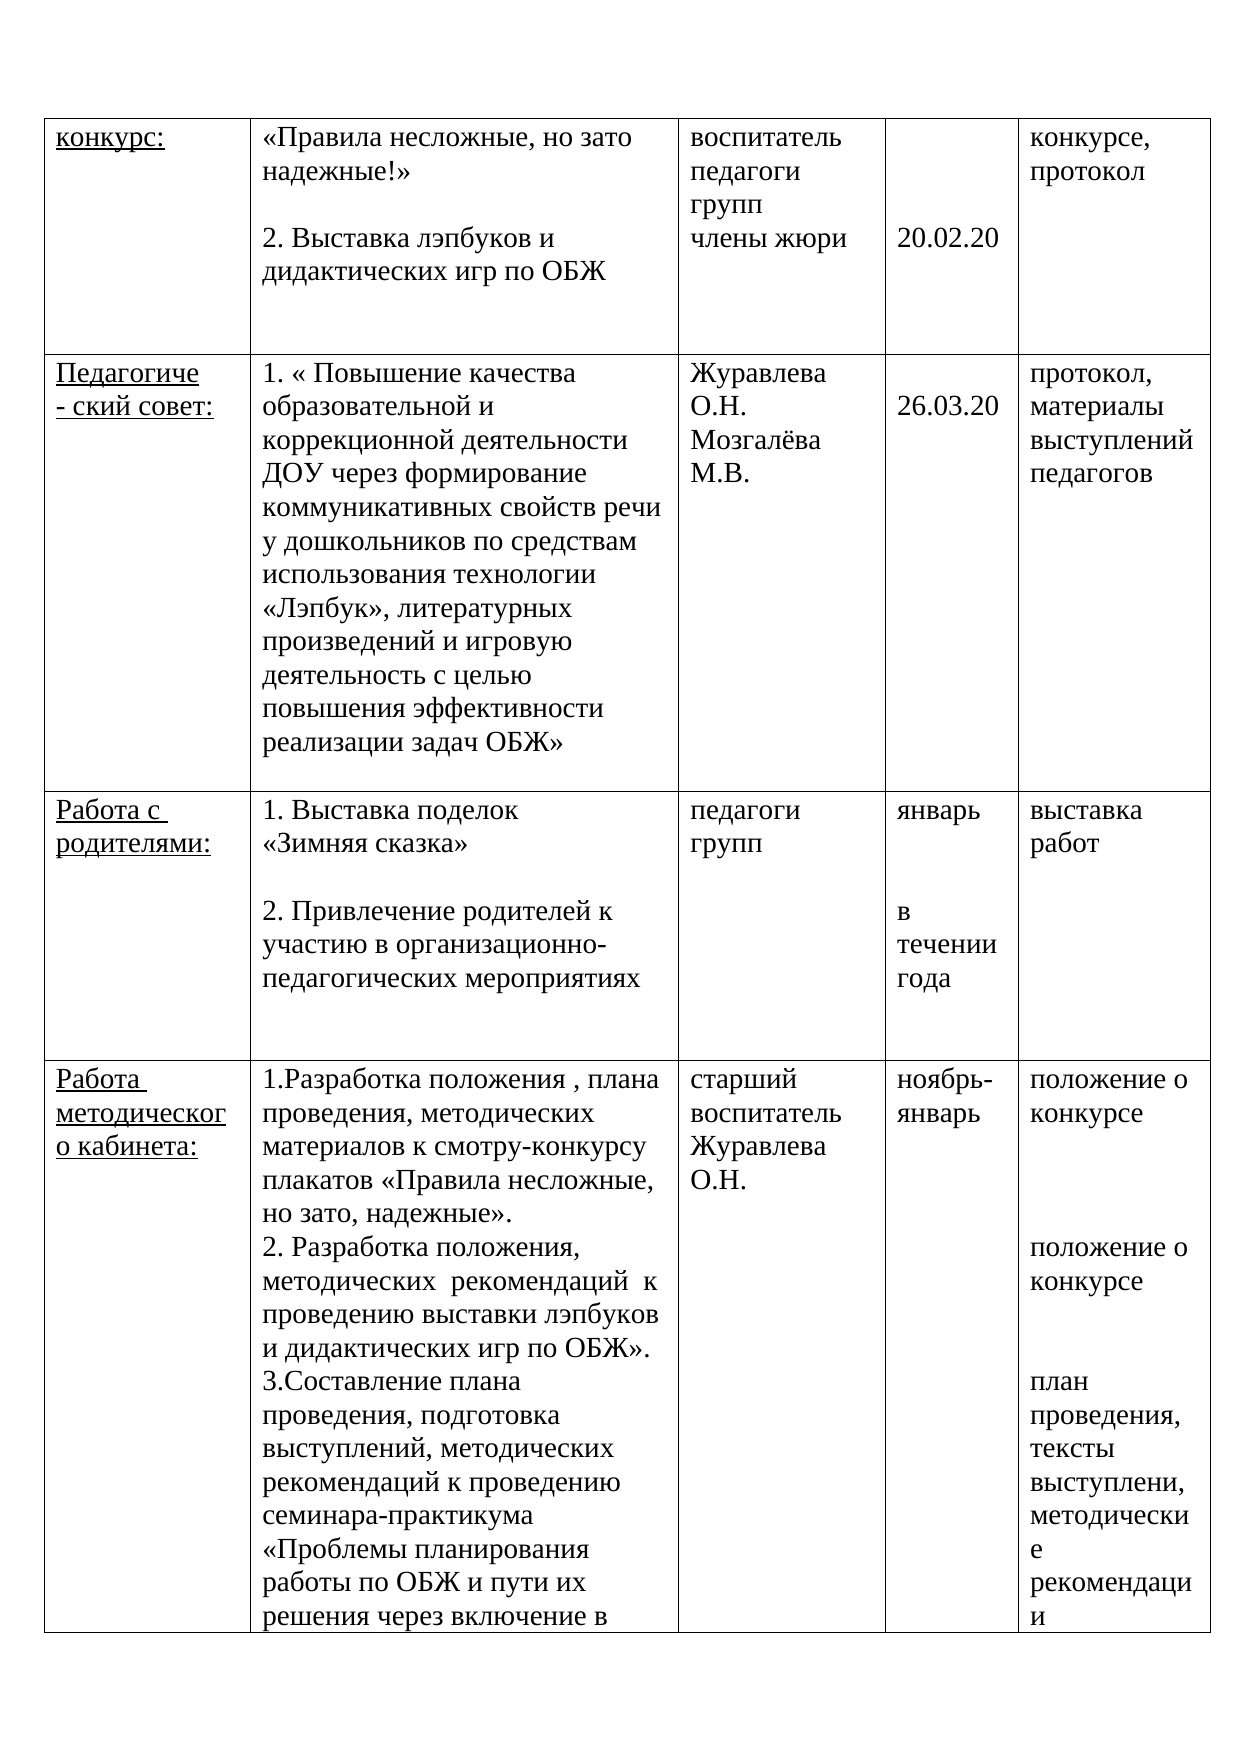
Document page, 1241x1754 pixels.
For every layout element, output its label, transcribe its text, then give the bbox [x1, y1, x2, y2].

table_cell Журавлева О.Н. Мозгалёва М.В. [679, 355, 885, 791]
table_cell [679, 1061, 885, 1632]
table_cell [1019, 119, 1210, 354]
table_cell Работа с родителями: [45, 792, 250, 1060]
table_cell 1. Выставка поделок «Зимняя сказка» 2. Привлечение родителей к участию в организационно-педагогических мероприятиях [251, 792, 678, 1060]
table_cell протокол, материалы выступлений педагогов [1019, 355, 1210, 791]
table_cell выставка работ [1019, 792, 1210, 1060]
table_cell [679, 119, 885, 354]
table_cell 29.01.20 20.02.20 [886, 119, 1018, 354]
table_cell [251, 1061, 678, 1632]
table_cell педагоги групп [679, 792, 885, 1060]
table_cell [1019, 1061, 1210, 1632]
table_cell ноябрь-январь [886, 1061, 1018, 1632]
table_cell Смотр-конкурс: [45, 119, 250, 354]
table_cell 26.03.20 [886, 355, 1018, 791]
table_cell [251, 119, 678, 354]
table_cell Педагогиче - ский совет: [45, 355, 250, 791]
table_cell 1. « Повышение качества образовательной и коррекционной деятельности ДОУ через формирование коммуникативных свойств речи у дошкольников по средствам использования технологии «Лэпбук», литературных произведений и игровую деятельность с целью повышения эффективности реализации задач ОБЖ» [251, 355, 678, 791]
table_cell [45, 1061, 250, 1632]
table_cell январь в течении года [886, 792, 1018, 1060]
